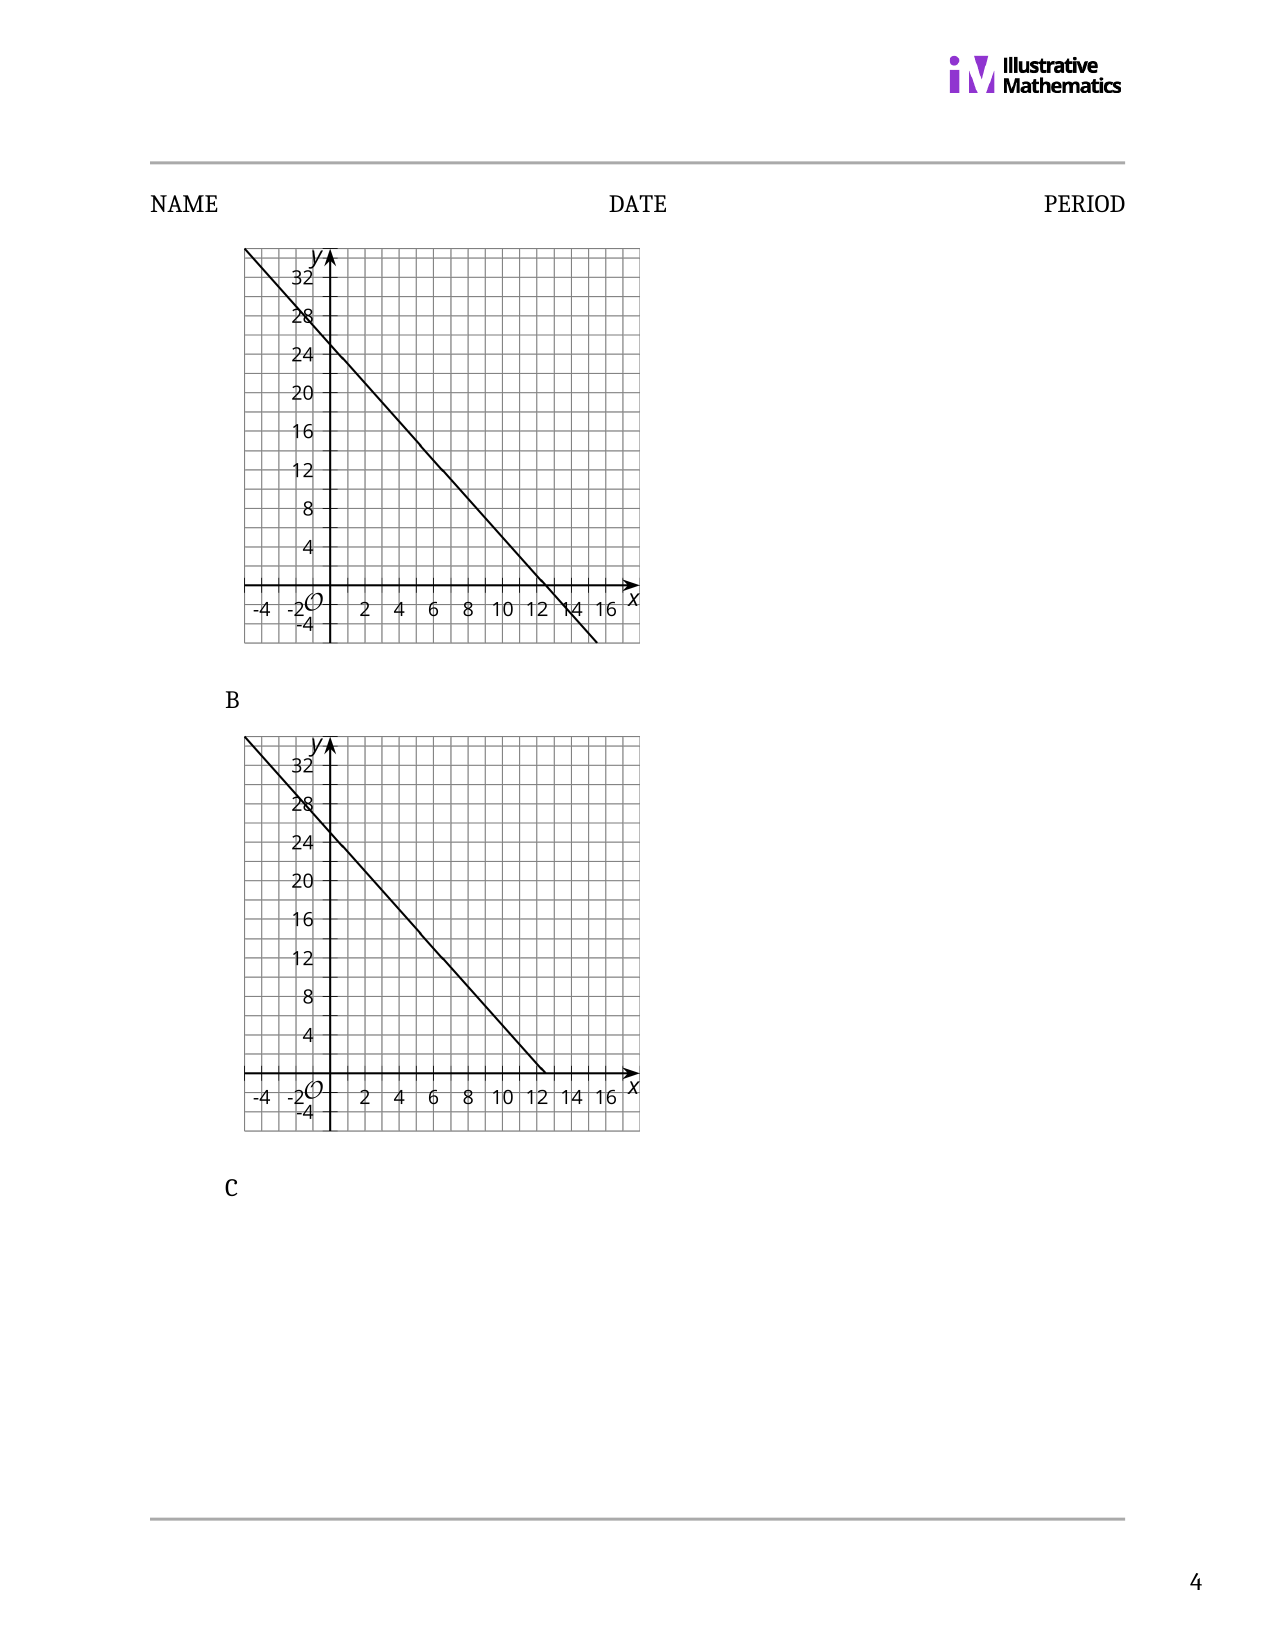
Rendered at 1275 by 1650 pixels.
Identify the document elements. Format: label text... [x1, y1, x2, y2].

list C [175, 1174, 1125, 1203]
list B [175, 686, 1125, 715]
picture [949, 55, 1121, 93]
picture [243, 735, 640, 1132]
picture [243, 247, 640, 644]
